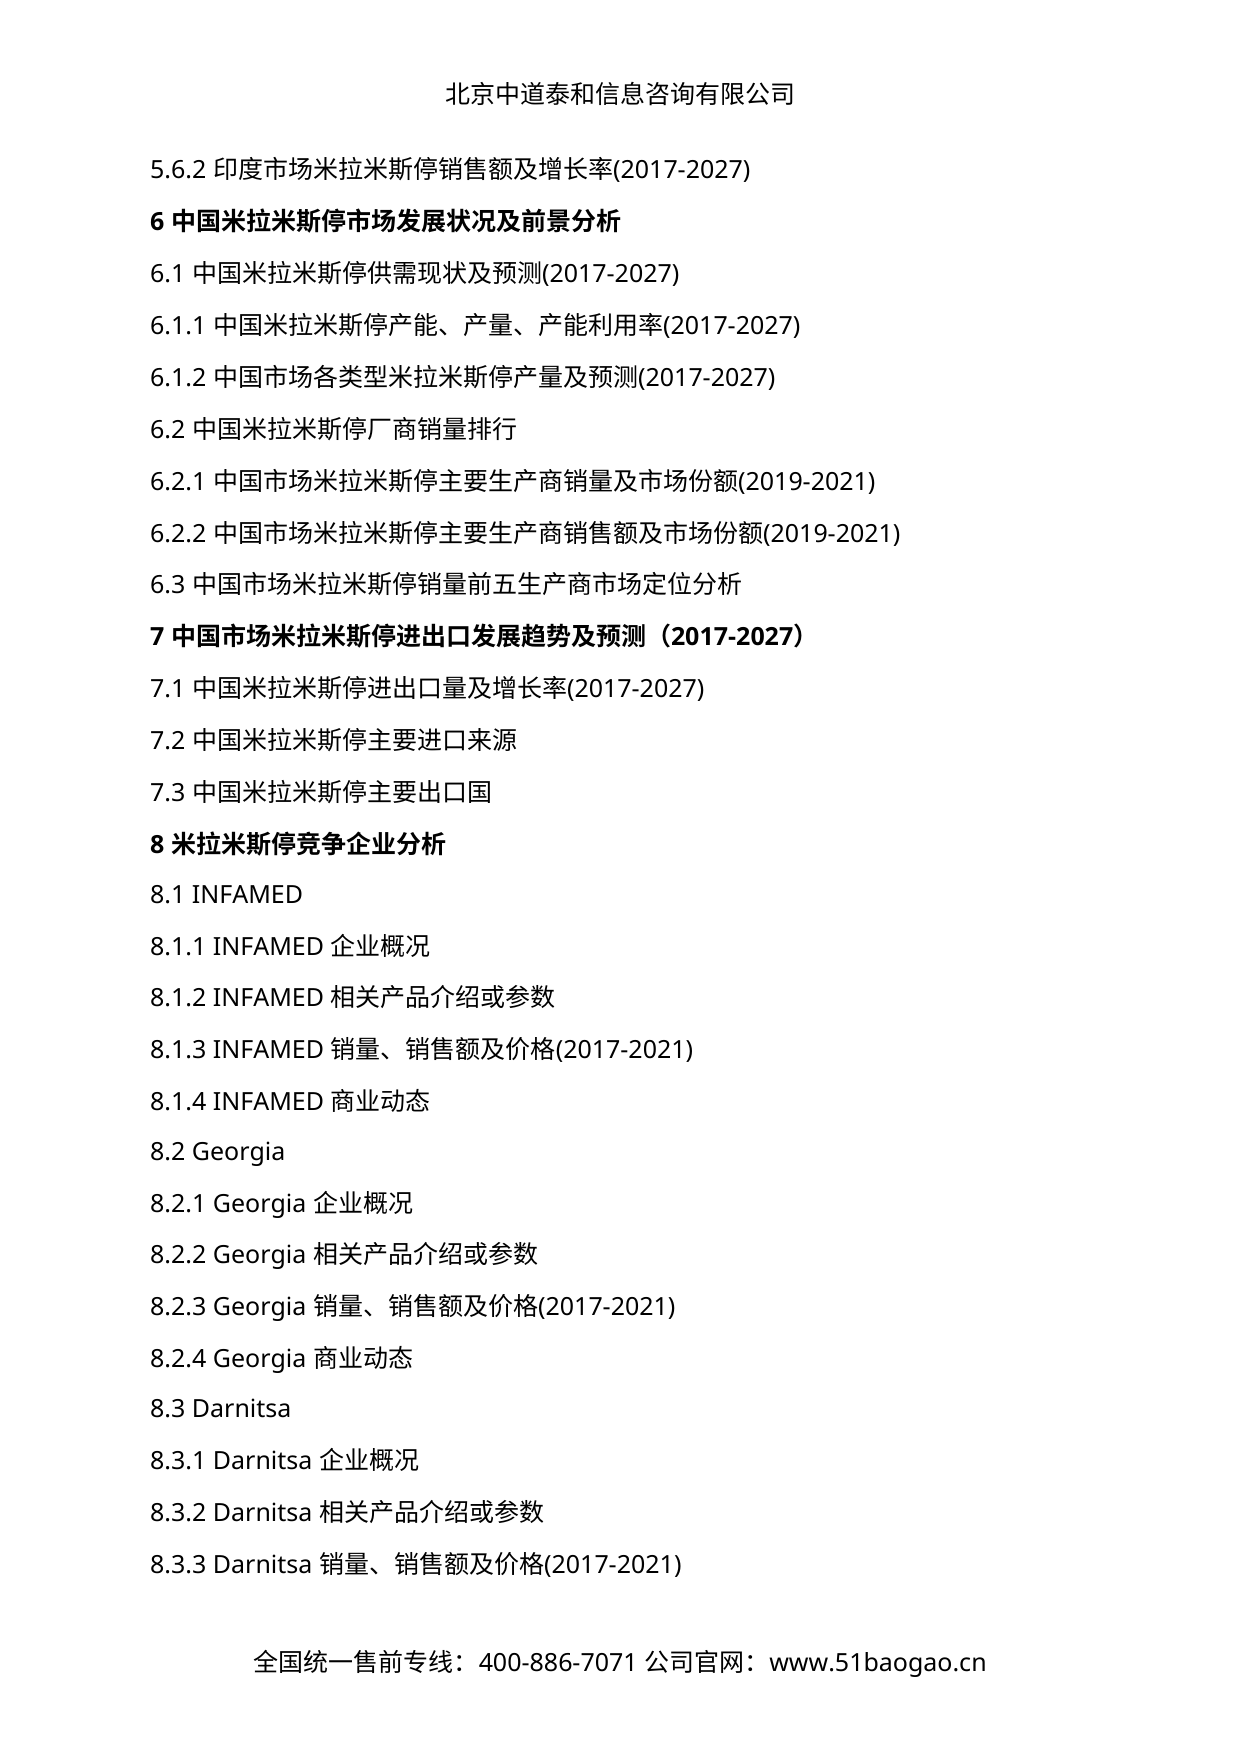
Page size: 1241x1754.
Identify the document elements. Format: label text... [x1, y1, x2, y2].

text 6.3 中国市场米拉米斯停销量前五生产商市场定位分析 [150, 565, 1090, 601]
text 6.2.1 中国市场米拉米斯停主要生产商销量及市场份额(2019-2021) [150, 461, 1090, 497]
text 8.2.1 Georgia 企业概况 [150, 1183, 1090, 1219]
text 8.2.4 Georgia 商业动态 [150, 1339, 1090, 1375]
text 6.1.1 中国米拉米斯停产能、产量、产能利用率(2017-2027) [150, 306, 1090, 342]
text 7.1 中国米拉米斯停进出口量及增长率(2017-2027) [150, 669, 1090, 705]
text 8 米拉米斯停竞争企业分析 [150, 824, 1090, 861]
text 8.2.3 Georgia 销量、销售额及价格(2017-2021) [150, 1287, 1090, 1323]
text 6.2.2 中国市场米拉米斯停主要生产商销售额及市场份额(2019-2021) [150, 513, 1090, 549]
text 8.2 Georgia [150, 1133, 1090, 1167]
text 8.1.3 INFAMED 销量、销售额及价格(2017-2021) [150, 1030, 1090, 1066]
text 6.2 中国米拉米斯停厂商销量排行 [150, 409, 1090, 446]
text 7 中国市场米拉米斯停进出口发展趋势及预测（2017-2027） [150, 617, 1090, 653]
text 6.1 中国米拉米斯停供需现状及预测(2017-2027) [150, 254, 1090, 290]
text 7.3 中国米拉米斯停主要出口国 [150, 772, 1090, 809]
text 8.1.2 INFAMED 相关产品介绍或参数 [150, 978, 1090, 1014]
text 6.1.2 中国市场各类型米拉米斯停产量及预测(2017-2027) [150, 357, 1090, 394]
text 8.3.1 Darnitsa 企业概况 [150, 1440, 1090, 1477]
text 8.1.1 INFAMED 企业概况 [150, 926, 1090, 962]
text 8.2.2 Georgia 相关产品介绍或参数 [150, 1235, 1090, 1271]
text 8.3 Darnitsa [150, 1391, 1090, 1425]
text 8.1 INFAMED [150, 876, 1090, 910]
text 5.6.2 印度市场米拉米斯停销售额及增长率(2017-2027) [150, 150, 1090, 186]
text 7.2 中国米拉米斯停主要进口来源 [150, 721, 1090, 757]
text 8.3.3 Darnitsa 销量、销售额及价格(2017-2021) [150, 1544, 1090, 1580]
text 8.3.2 Darnitsa 相关产品介绍或参数 [150, 1492, 1090, 1528]
text 6 中国米拉米斯停市场发展状况及前景分析 [150, 202, 1090, 238]
text 8.1.4 INFAMED 商业动态 [150, 1082, 1090, 1118]
